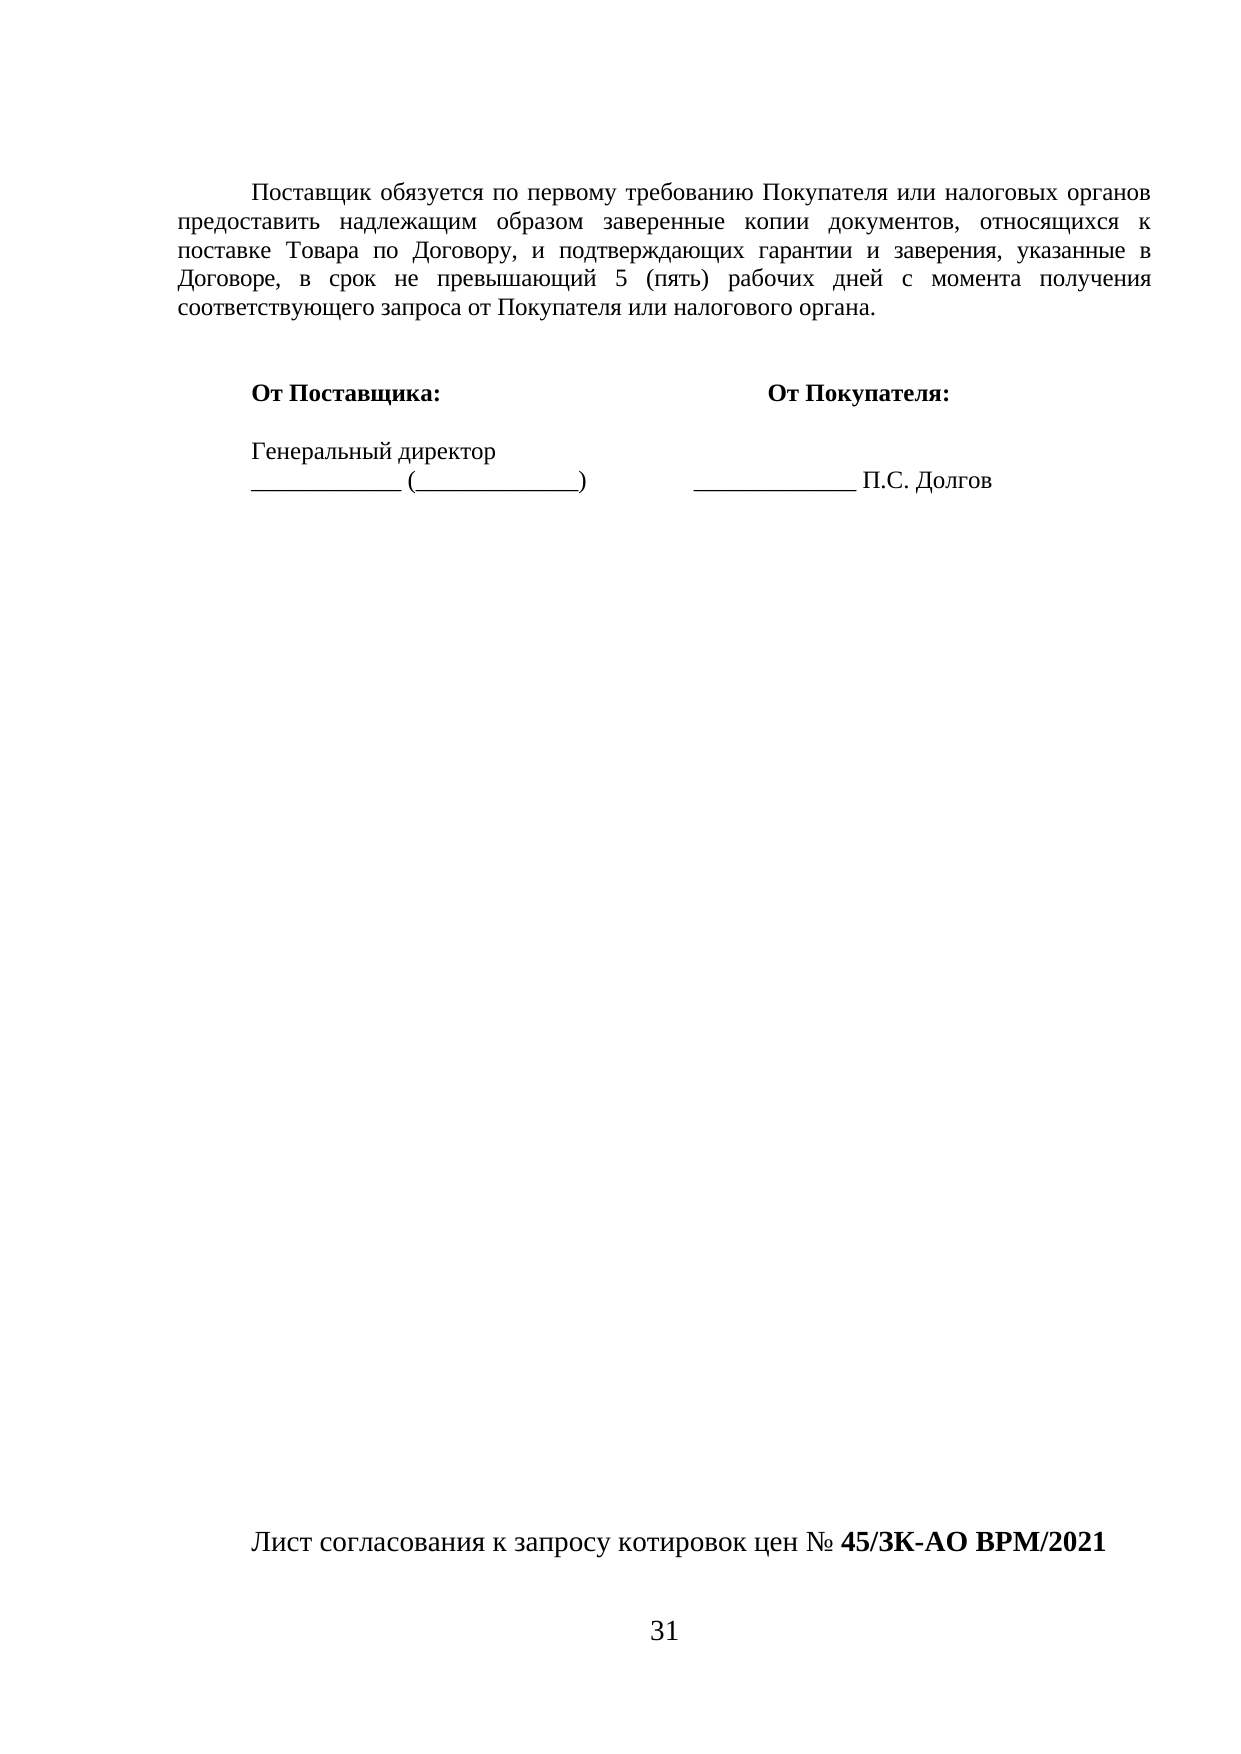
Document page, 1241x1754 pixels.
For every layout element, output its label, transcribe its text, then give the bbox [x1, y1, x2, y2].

text Генеральный директор [177, 436, 1152, 465]
text Лист согласования к запросу котировок цен № 45/ЗК-АО ВРМ/2021 [177, 1524, 1152, 1557]
text Поставщик обязуется по первому требованию Покупателя или налоговых органов предоставить надлежащим образом заверенные копии документов, относящихся к поставке Товара по Договору, и подтверждающих гарантии и заверения, указанные в Договоре, в срок не превышающий 5 (пять) рабочих дней с момента получения соответствующего запроса от Покупателя или налогового органа. [177, 177, 1152, 321]
text ____________ (_____________) _____________ П.С. Долгов [177, 465, 1152, 493]
text От Поставщика: От Покупателя: [177, 378, 1152, 407]
